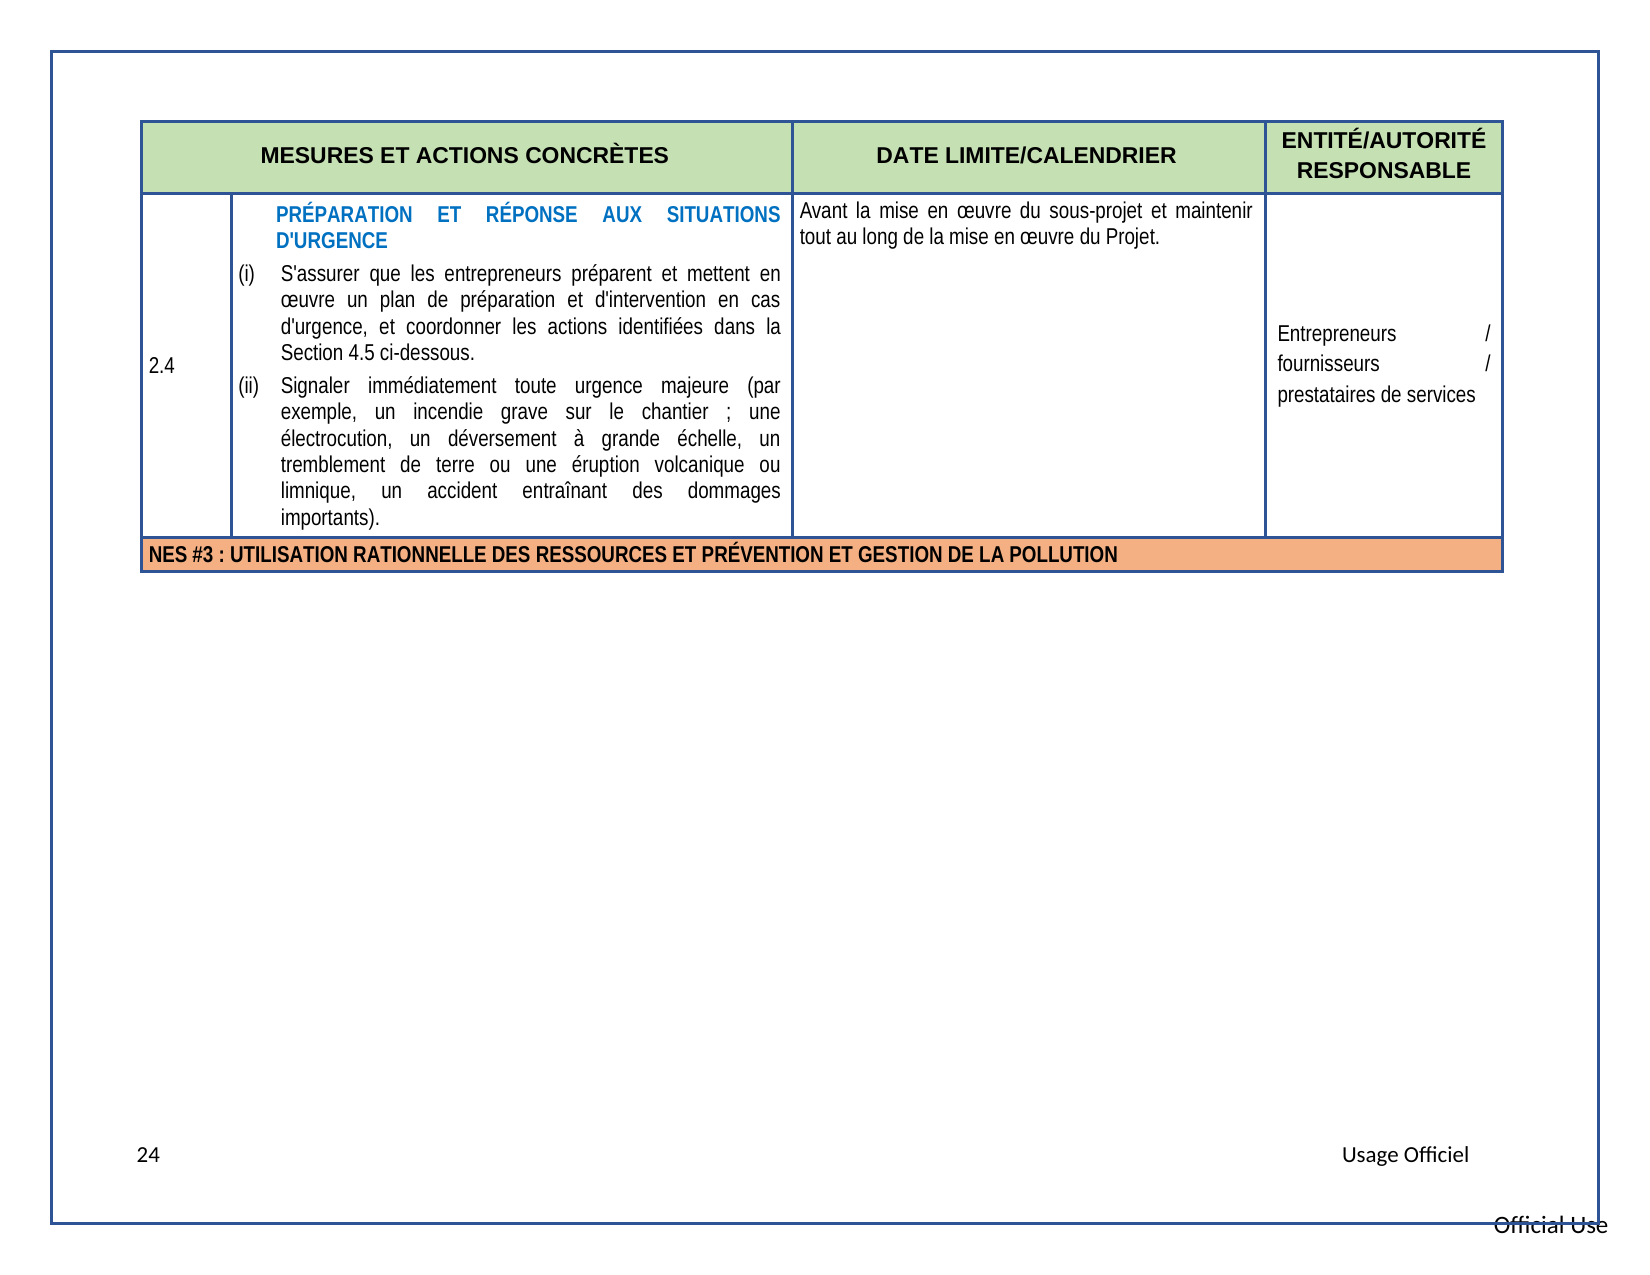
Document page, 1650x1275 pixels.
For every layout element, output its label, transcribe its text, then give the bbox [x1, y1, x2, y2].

table_cell PRÉPARATION ET RÉPONSE AUX SITUATIONS D'URGENCE S'assurer que les entrepreneurs préparent et mettent en œuvre un plan de préparation et d'intervention en cas d'urgence, et coordonner les actions identifiées dans la Section 4.5 ci-dessous. Signaler immédiatement toute urgence majeure (par exemple, un incendie grave sur le chantier ; une électrocution, un déversement à grande échelle, un tremblement de terre ou une éruption volcanique ou limnique, un accident entraînant des dommages importants). [233, 195, 791, 536]
table_header ENTITÉ/AUTORITÉ RESPONSABLE [1267, 123, 1501, 192]
table_cell NES #3 : UTILISATION RATIONNELLE DES RESSOURCES ET PRÉVENTION ET GESTION DE LA POLLUTION [143, 539, 1501, 570]
table_cell 2.4 [143, 195, 230, 536]
table_header DATE LIMITE/CALENDRIER [794, 123, 1264, 192]
table_cell Avant la mise en œuvre du sous-projet et maintenir tout au long de la mise en œuvre du Projet. [794, 195, 1264, 536]
table_header MESURES ET ACTIONS CONCRÈTES [143, 123, 791, 192]
table_cell Entrepreneurs / fournisseurs / prestataires de services [1267, 195, 1501, 536]
